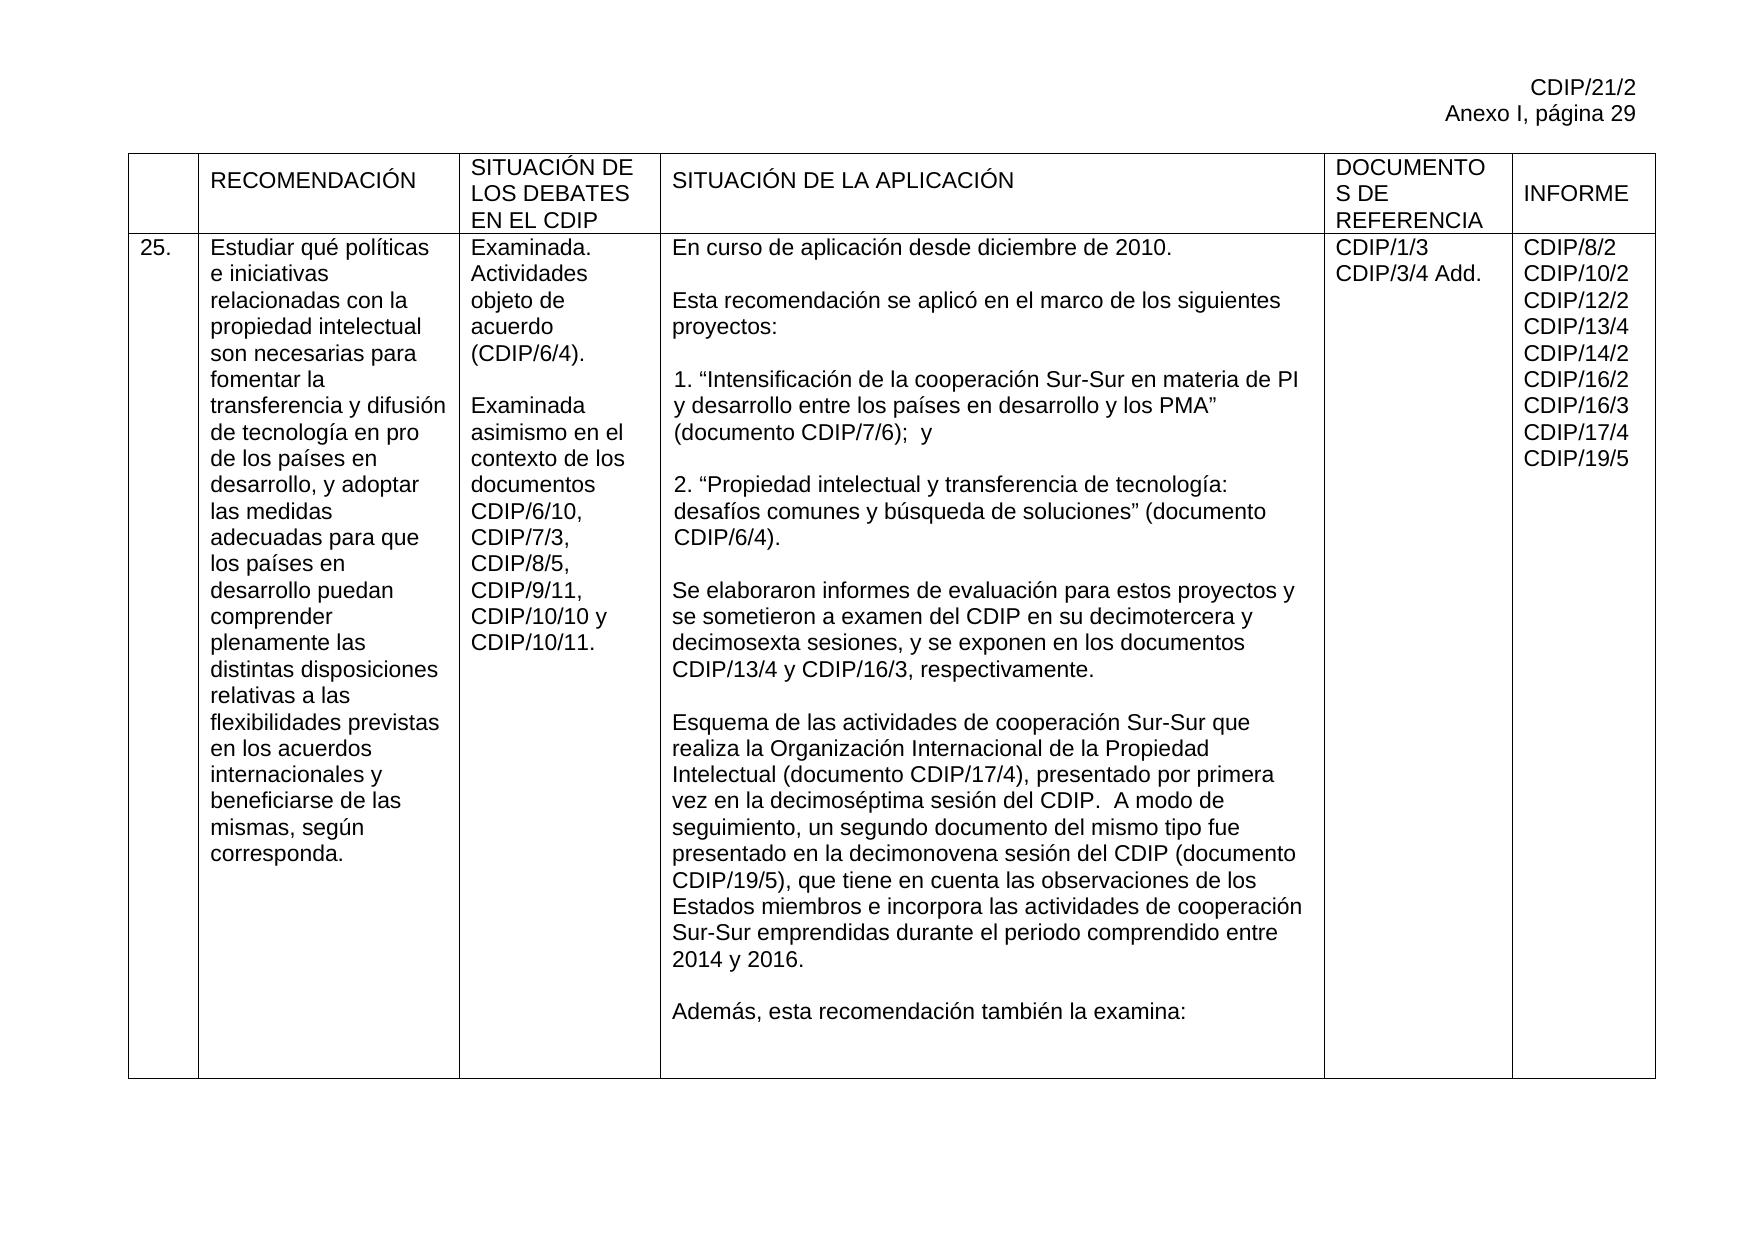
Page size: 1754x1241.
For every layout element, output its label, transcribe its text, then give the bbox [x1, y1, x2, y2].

table_cell CDIP/8/2 CDIP/10/2 CDIP/12/2 CDIP/13/4 CDIP/14/2 CDIP/16/2 CDIP/16/3 CDIP/17/4 CDIP/19/5 [1513, 234, 1655, 1077]
table_header RECOMENDACIÓN [199, 154, 459, 233]
table_cell Estudiar qué políticas e iniciativas relacionadas con la propiedad intelectual son necesarias para fomentar la transferencia y difusión de tecnología en pro de los países en desarrollo, y adoptar las medidas adecuadas para que los países en desarrollo puedan comprender plenamente las distintas disposiciones relativas a las flexibilidades previstas en los acuerdos internacionales y beneficiarse de las mismas, según corresponda. [199, 234, 459, 1077]
table_header SITUACIÓN DE LA APLICACIÓN [661, 154, 1324, 233]
table_cell Examinada. Actividades objeto de acuerdo (CDIP/6/4). Examinada asimismo en el contexto de los documentos CDIP/6/10, CDIP/7/3, CDIP/8/5, CDIP/9/11, CDIP/10/10 y CDIP/10/11. [460, 234, 660, 1077]
table_header DOCUMENTOS DE REFERENCIA [1325, 154, 1512, 233]
table_cell CDIP/1/3 CDIP/3/4 Add. [1325, 234, 1512, 1077]
table_header INFORME [1513, 154, 1655, 233]
table_cell 25. [129, 234, 198, 1077]
table_header [129, 154, 198, 233]
table_cell En curso de aplicación desde diciembre de 2010. Esta recomendación se aplicó en el marco de los siguientes proyectos: 1. “Intensificación de la cooperación Sur-Sur en materia de PI y desarrollo entre los países en desarrollo y los PMA” (documento CDIP/7/6); y 2. “Propiedad intelectual y transferencia de tecnología: desafíos comunes y búsqueda de soluciones” (documento CDIP/6/4). Se elaboraron informes de evaluación para estos proyectos y se sometieron a examen del CDIP en su decimotercera y decimosexta sesiones, y se exponen en los documentos CDIP/13/4 y CDIP/16/3, respectivamente. Esquema de las actividades de cooperación Sur-Sur que realiza la Organización Internacional de la Propiedad Intelectual (documento CDIP/17/4), presentado por primera vez en la decimoséptima sesión del CDIP. A modo de seguimiento, un segundo documento del mismo tipo fue presentado en la decimonovena sesión del CDIP (documento CDIP/19/5), que tiene en cuenta las observaciones de los Estados miembros e incorpora las actividades de cooperación Sur-Sur emprendidas durante el periodo comprendido entre 2014 y 2016. Además, esta recomendación también la examina: [661, 234, 1324, 1077]
table_header SITUACIÓN DE LOS DEBATES EN EL CDIP [460, 154, 660, 233]
